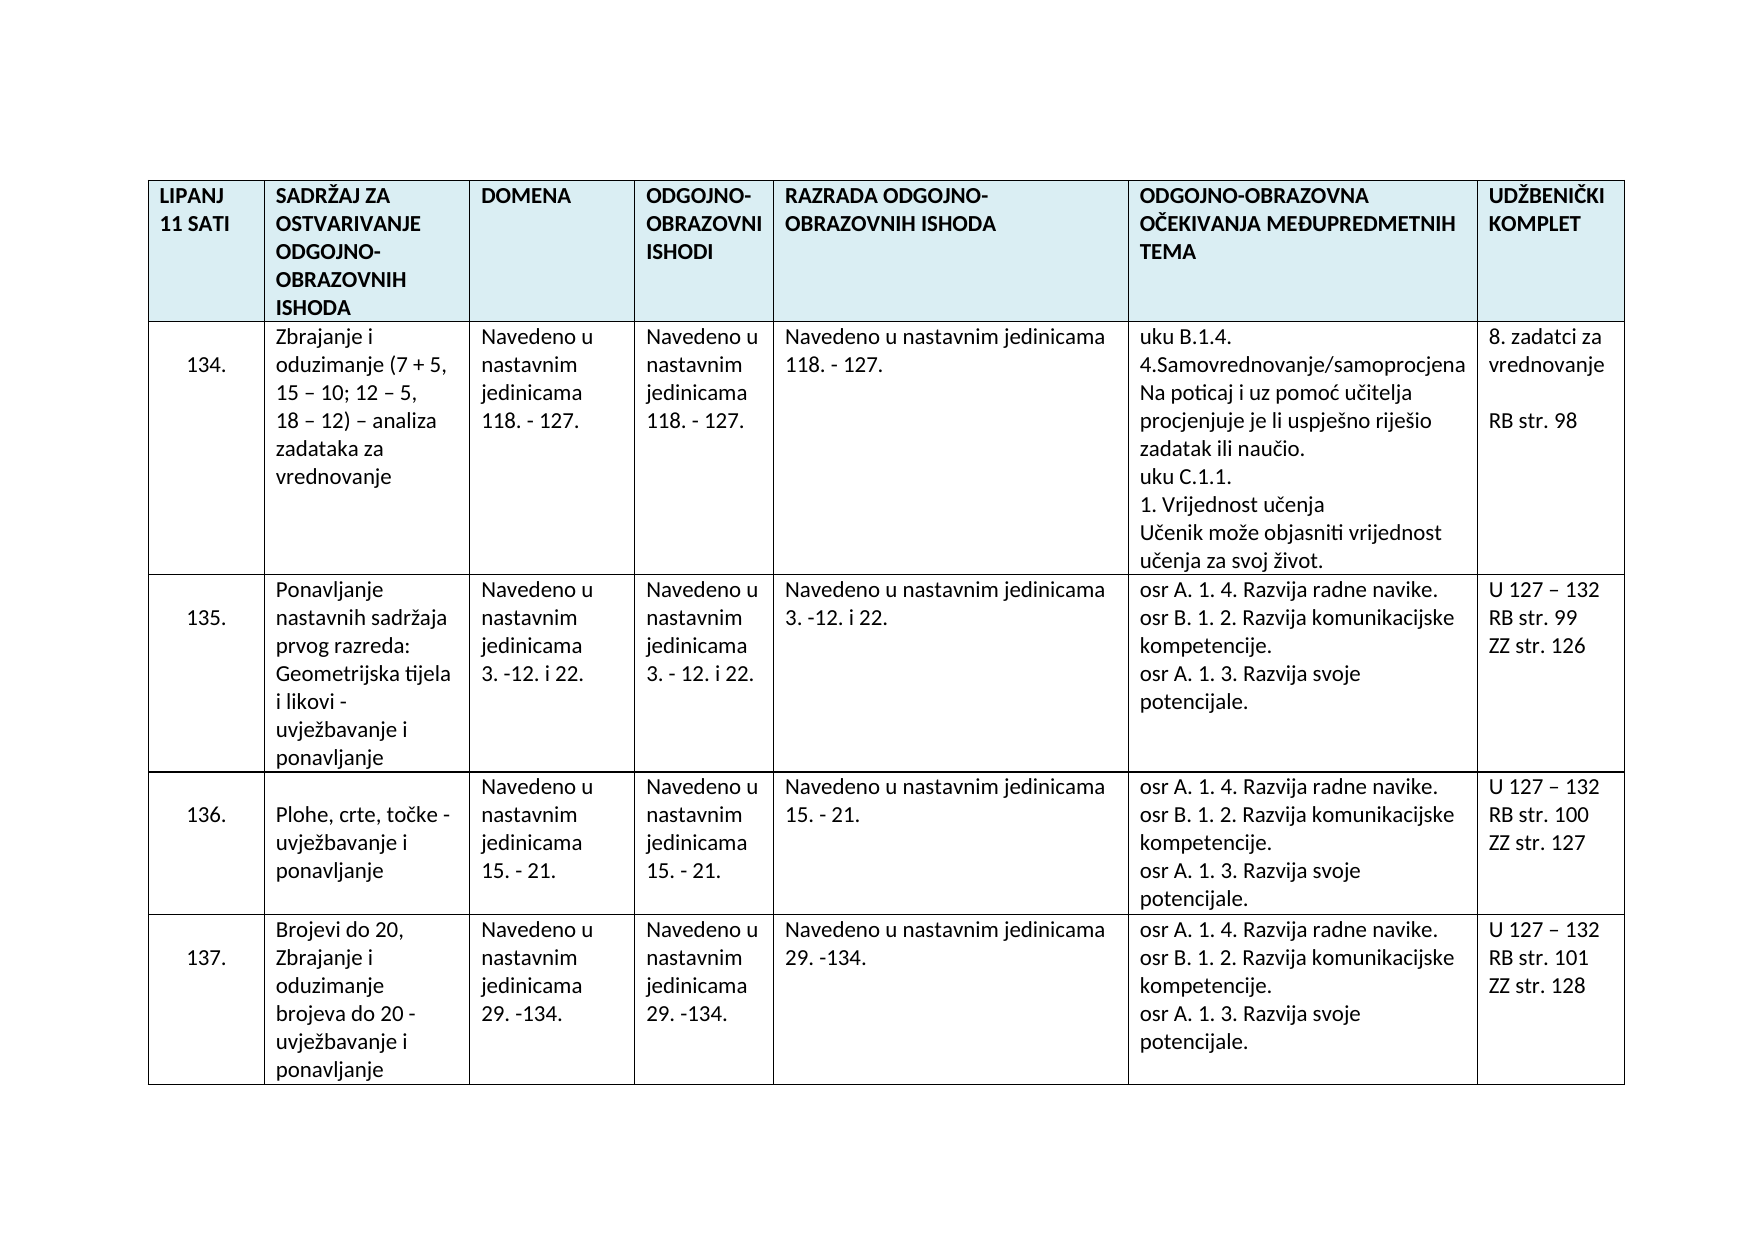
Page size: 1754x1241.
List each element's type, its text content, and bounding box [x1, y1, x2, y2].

table_cell 136. [149, 773, 264, 914]
table_cell osr A. 1. 4. Razvija radne navike. osr B. 1. 2. Razvija komunikacijske kompetencije. osr A. 1. 3. Razvija svoje potencijale. [1129, 773, 1477, 914]
table_cell Navedeno u nastavnim jedinicama 15. - 21. [635, 773, 773, 914]
table_cell Ponavljanje nastavnih sadržaja prvog razreda: Geometrijska tijela i likovi - uvježbavanje i ponavljanje [265, 575, 469, 771]
table_header DOMENA [470, 181, 634, 321]
table_header RAZRADA ODGOJNO-OBRAZOVNIH ISHODA [774, 181, 1128, 321]
table_cell Navedeno u nastavnim jedinicama 3. -12. i 22. [774, 575, 1128, 771]
table_cell Navedeno u nastavnim jedinicama 118. - 127. [774, 322, 1128, 574]
table_header LIPANJ 11 SATI [149, 181, 264, 321]
table_cell Navedeno u nastavnim jedinicama 118. - 127. [635, 322, 773, 574]
table_cell 134. [149, 322, 264, 574]
table_header UDŽBENIČKI KOMPLET [1478, 181, 1624, 321]
table_cell U 127 – 132 RB str. 99 ZZ str. 126 [1478, 575, 1624, 771]
table_header ODGOJNO-OBRAZOVNA OČEKIVANJA MEĐUPREDMETNIH TEMA [1129, 181, 1477, 321]
table_cell 135. [149, 575, 264, 771]
table_cell osr A. 1. 4. Razvija radne navike. osr B. 1. 2. Razvija komunikacijske kompetencije. osr A. 1. 3. Razvija svoje potencijale. [1129, 575, 1477, 771]
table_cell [265, 915, 469, 1083]
table_cell Navedeno u nastavnim jedinicama 3. - 12. i 22. [635, 575, 773, 771]
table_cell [635, 915, 773, 1083]
table_cell Zbrajanje i oduzimanje (7 + 5, 15 – 10; 12 – 5, 18 – 12) – analiza zadataka za vrednovanje [265, 322, 469, 574]
table_cell Plohe, crte, točke - uvježbavanje i ponavljanje [265, 773, 469, 914]
table_cell Navedeno u nastavnim jedinicama 118. - 127. [470, 322, 634, 574]
table_header SADRŽAJ ZA OSTVARIVANJE ODGOJNO-OBRAZOVNIH ISHODA [265, 181, 469, 321]
table_cell 8. zadatci za vrednovanje RB str. 98 [1478, 322, 1624, 574]
table_cell Navedeno u nastavnim jedinicama 3. -12. i 22. [470, 575, 634, 771]
table_cell Navedeno u nastavnim jedinicama 15. - 21. [470, 773, 634, 914]
table_cell Navedeno u nastavnim jedinicama 15. - 21. [774, 773, 1128, 914]
table_header ODGOJNO-OBRAZOVNI ISHODI [635, 181, 773, 321]
table_cell uku B.1.4. 4.Samovrednovanje/samoprocjena Na poticaj i uz pomoć učitelja procjenjuje je li uspješno riješio zadatak ili naučio. uku C.1.1. 1. Vrijednost učenja Učenik može objasniti vrijednost učenja za svoj život. [1129, 322, 1477, 574]
table_cell U 127 – 132 RB str. 101 ZZ str. 128 [1478, 915, 1624, 1083]
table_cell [774, 915, 1128, 1083]
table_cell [1129, 915, 1477, 1083]
table_cell 137. [149, 915, 264, 1083]
table_cell U 127 – 132 RB str. 100 ZZ str. 127 [1478, 773, 1624, 914]
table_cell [470, 915, 634, 1083]
